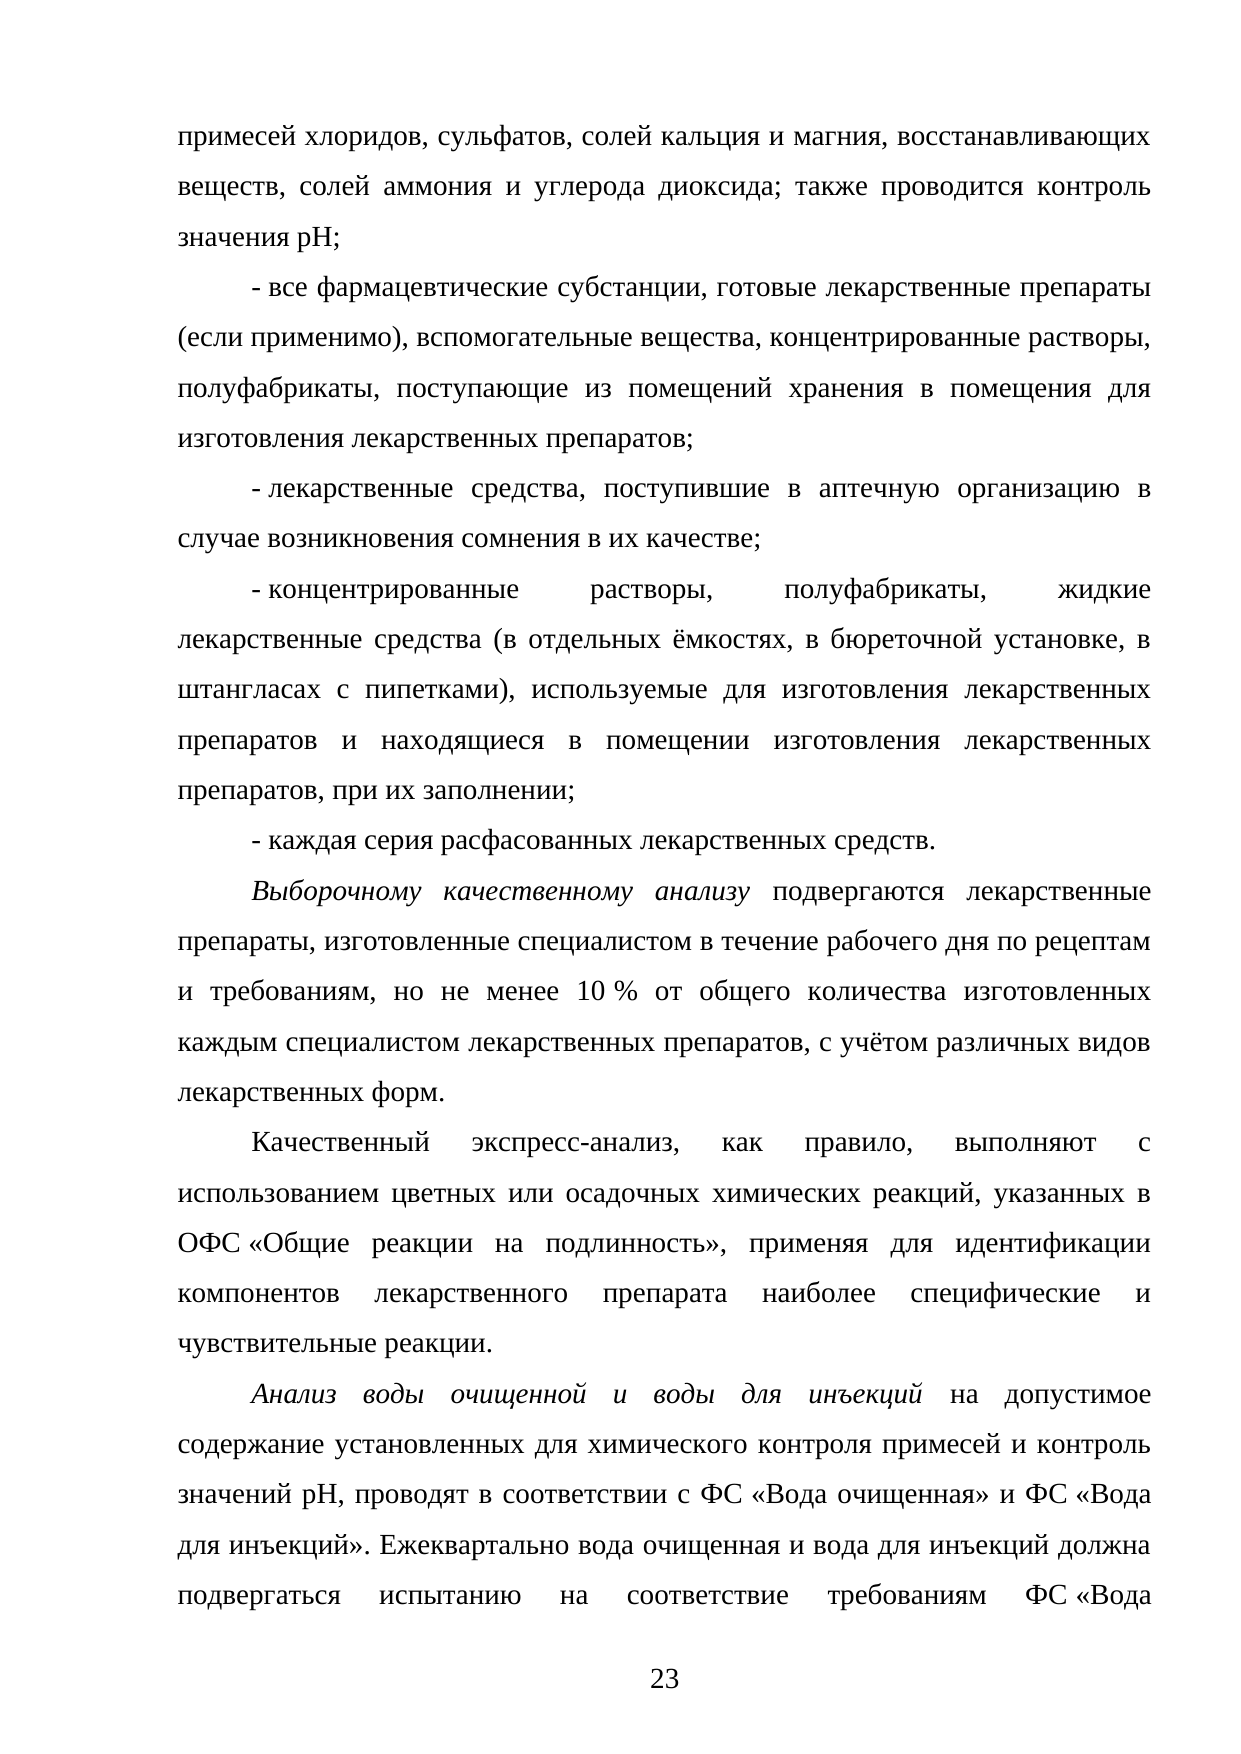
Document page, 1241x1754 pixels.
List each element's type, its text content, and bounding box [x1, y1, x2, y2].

text - концентрированные растворы, полуфабрикаты, жидкие лекарственные средства (в отдельных ёмкостях, в бюреточной установке, в штангласах с пипетками), используемые для изготовления лекарственных препаратов и находящиеся в помещении изготовления лекарственных препаратов, при их заполнении; [177, 571, 1152, 806]
text - лекарственные средства, поступившие в аптечную организацию в случае возникновения сомнения в их качестве; [177, 470, 1152, 554]
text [177, 118, 1152, 252]
text - каждая серия расфасованных лекарственных средств. [177, 822, 1152, 856]
text Качественный экспресс-анализ, как правило, выполняют с использованием цветных или осадочных химических реакций, указанных в ОФС «Общие реакции на подлинность», применяя для идентификации компонентов лекарственного препарата наиболее специфические и чувствительные реакции. [177, 1124, 1152, 1359]
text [177, 1376, 1152, 1611]
text - все фармацевтические субстанции, готовые лекарственные препараты (если применимо), вспомогательные вещества, концентрированные растворы, полуфабрикаты, поступающие из помещений хранения в помещения для изготовления лекарственных препаратов; [177, 269, 1152, 453]
text Выборочному качественному анализу подвергаются лекарственные препараты, изготовленные специалистом в течение рабочего дня по рецептам и требованиям, но не менее 10 % от общего количества изготовленных каждым специалистом лекарственных препаратов, с учётом различных видов лекарственных форм. [177, 873, 1152, 1108]
